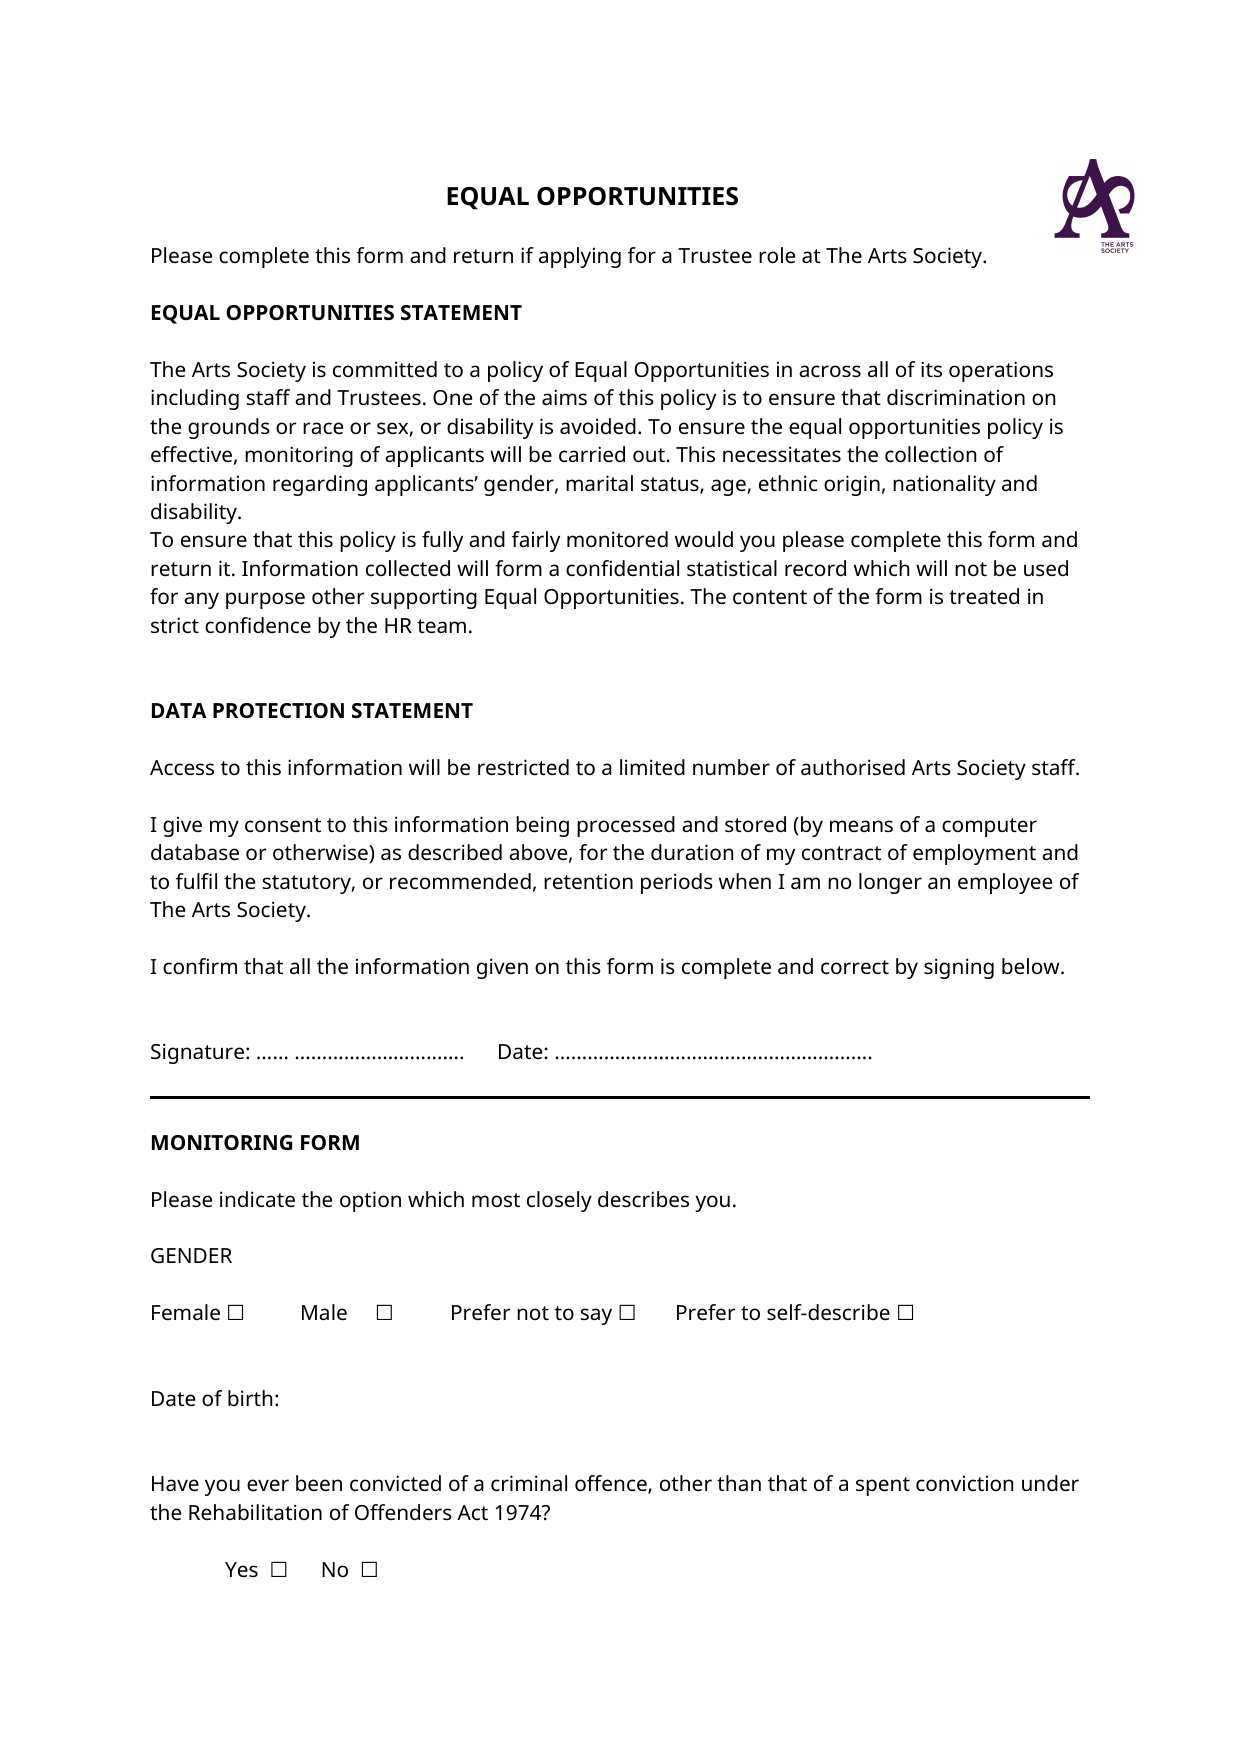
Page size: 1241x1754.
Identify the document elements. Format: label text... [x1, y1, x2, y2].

text EQUAL OPPORTUNITIES STATEMENT [150, 298, 1090, 326]
text DATA PROTECTION STATEMENT [150, 696, 1090, 724]
text MONITORING FORM [150, 1128, 1090, 1156]
text Date of birth: [150, 1384, 1090, 1412]
text I confirm that all the information given on this form is complete and correct by signing below. [150, 952, 1090, 981]
text EQUAL OPPORTUNITIES [150, 179, 1053, 213]
text Female Male Prefer not to say Prefer to self-describe [150, 1298, 1090, 1327]
text The Arts Society is committed to a policy of Equal Opportunities in across all of its operations including staff and Trustees. One of the aims of this policy is to ensure that discrimination on the grounds or race or sex, or disability is avoided. To ensure the equal opportunities policy is effective, monitoring of applicants will be carried out. This necessitates the collection of information regarding applicants’ gender, marital status, age, ethnic origin, nationality and disability. To ensure that this policy is fully and fairly monitored would you please complete this form and return it. Information collected will form a confidential statistical record which will not be used for any purpose other supporting Equal Opportunities. The content of the form is treated in strict confidence by the HR team. [150, 355, 1090, 639]
text Have you ever been convicted of a criminal offence, other than that of a spent conviction under the Rehabilitation of Offenders Act 1974? [150, 1469, 1090, 1526]
text Please indicate the option which most closely describes you. [150, 1185, 1090, 1213]
text Signature: …… …………………………. Date: …………………………………………………. [150, 1037, 1090, 1066]
text Access to this information will be restricted to a limited number of authorised Arts Society staff. [150, 753, 1090, 781]
text I give my consent to this information being processed and stored (by means of a computer database or otherwise) as described above, for the duration of my contract of employment and to fulfil the statutory, or recommended, retention periods when I am no longer an employee of The Arts Society. [150, 810, 1090, 924]
picture [1053, 157, 1136, 255]
text Yes No [150, 1555, 1090, 1583]
text GENDER [150, 1242, 1090, 1270]
text Please complete this form and return if applying for a Trustee role at The Arts Society. [150, 241, 1090, 269]
